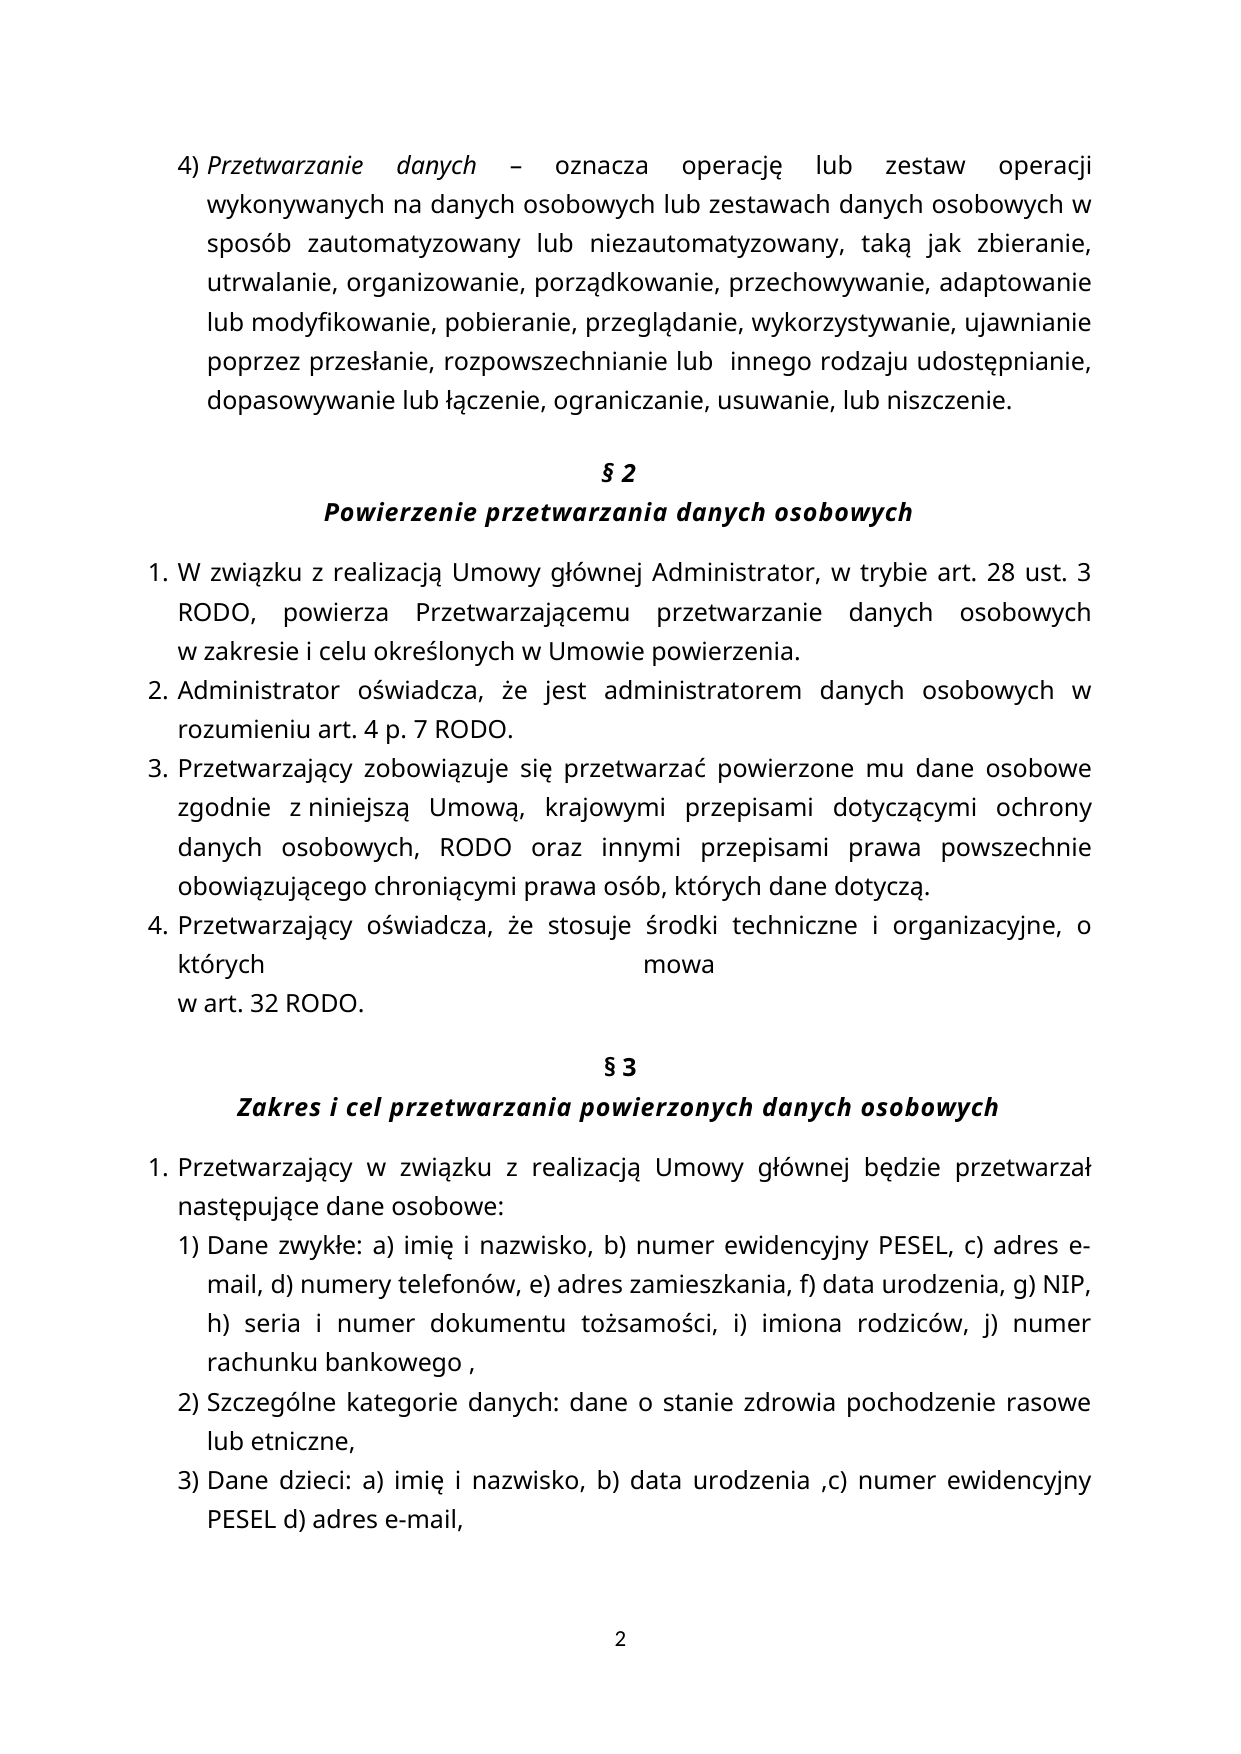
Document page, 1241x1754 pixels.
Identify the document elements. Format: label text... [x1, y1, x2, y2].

list Przetwarzający w związku z realizacją Umowy głównej będzie przetwarzał następujące dane osobowe: [148, 1149, 1093, 1222]
list Szczególne kategorie danych: dane o stanie zdrowia pochodzenie rasowe lub etniczne, [177, 1384, 1093, 1457]
list Przetwarzający oświadcza, że stosuje środki techniczne i organizacyjne, o których mowa w art. 32 RODO. [148, 907, 1093, 1020]
list W związku z realizacją Umowy głównej Administrator, w trybie art. 28 ust. 3 RODO, powierza Przetwarzającemu przetwarzanie danych osobowych w zakresie i celu określonych w Umowie powierzenia. [148, 555, 1093, 667]
text § 3 [148, 1050, 1093, 1084]
text Zakres i cel przetwarzania powierzonych danych osobowych [148, 1089, 1093, 1123]
text Powierzenie przetwarzania danych osobowych [148, 495, 1093, 529]
list Dane dzieci: a) imię i nazwisko, b) data urodzenia ,c) numer ewidencyjny PESEL d) adres e-mail, [177, 1462, 1093, 1536]
list Przetwarzający zobowiązuje się przetwarzać powierzone mu dane osobowe zgodnie z niniejszą Umową, krajowymi przepisami dotyczącymi ochrony danych osobowych, RODO oraz innymi przepisami prawa powszechnie obowiązującego chroniącymi prawa osób, których dane dotyczą. [148, 751, 1093, 902]
list Dane zwykłe: a) imię i nazwisko, b) numer ewidencyjny PESEL, c) adres e-mail, d) numery telefonów, e) adres zamieszkania, f) data urodzenia, g) NIP, h) seria i numer dokumentu tożsamości, i) imiona rodziców, j) numer rachunku bankowego , [177, 1227, 1093, 1379]
list Przetwarzanie danych – oznacza operację lub zestaw operacji wykonywanych na danych osobowych lub zestawach danych osobowych w sposób zautomatyzowany lub niezautomatyzowany, taką jak zbieranie, utrwalanie, organizowanie, porządkowanie, przechowywanie, adaptowanie lub modyfikowanie, pobieranie, przeglądanie, wykorzystywanie, ujawnianie poprzez przesłanie, rozpowszechnianie lub innego rodzaju udostępnianie, dopasowywanie lub łączenie, ograniczanie, usuwanie, lub niszczenie. [177, 148, 1093, 417]
list Administrator oświadcza, że jest administratorem danych osobowych w rozumieniu art. 4 p. 7 RODO. [148, 672, 1093, 746]
text § 2 [148, 456, 1093, 490]
